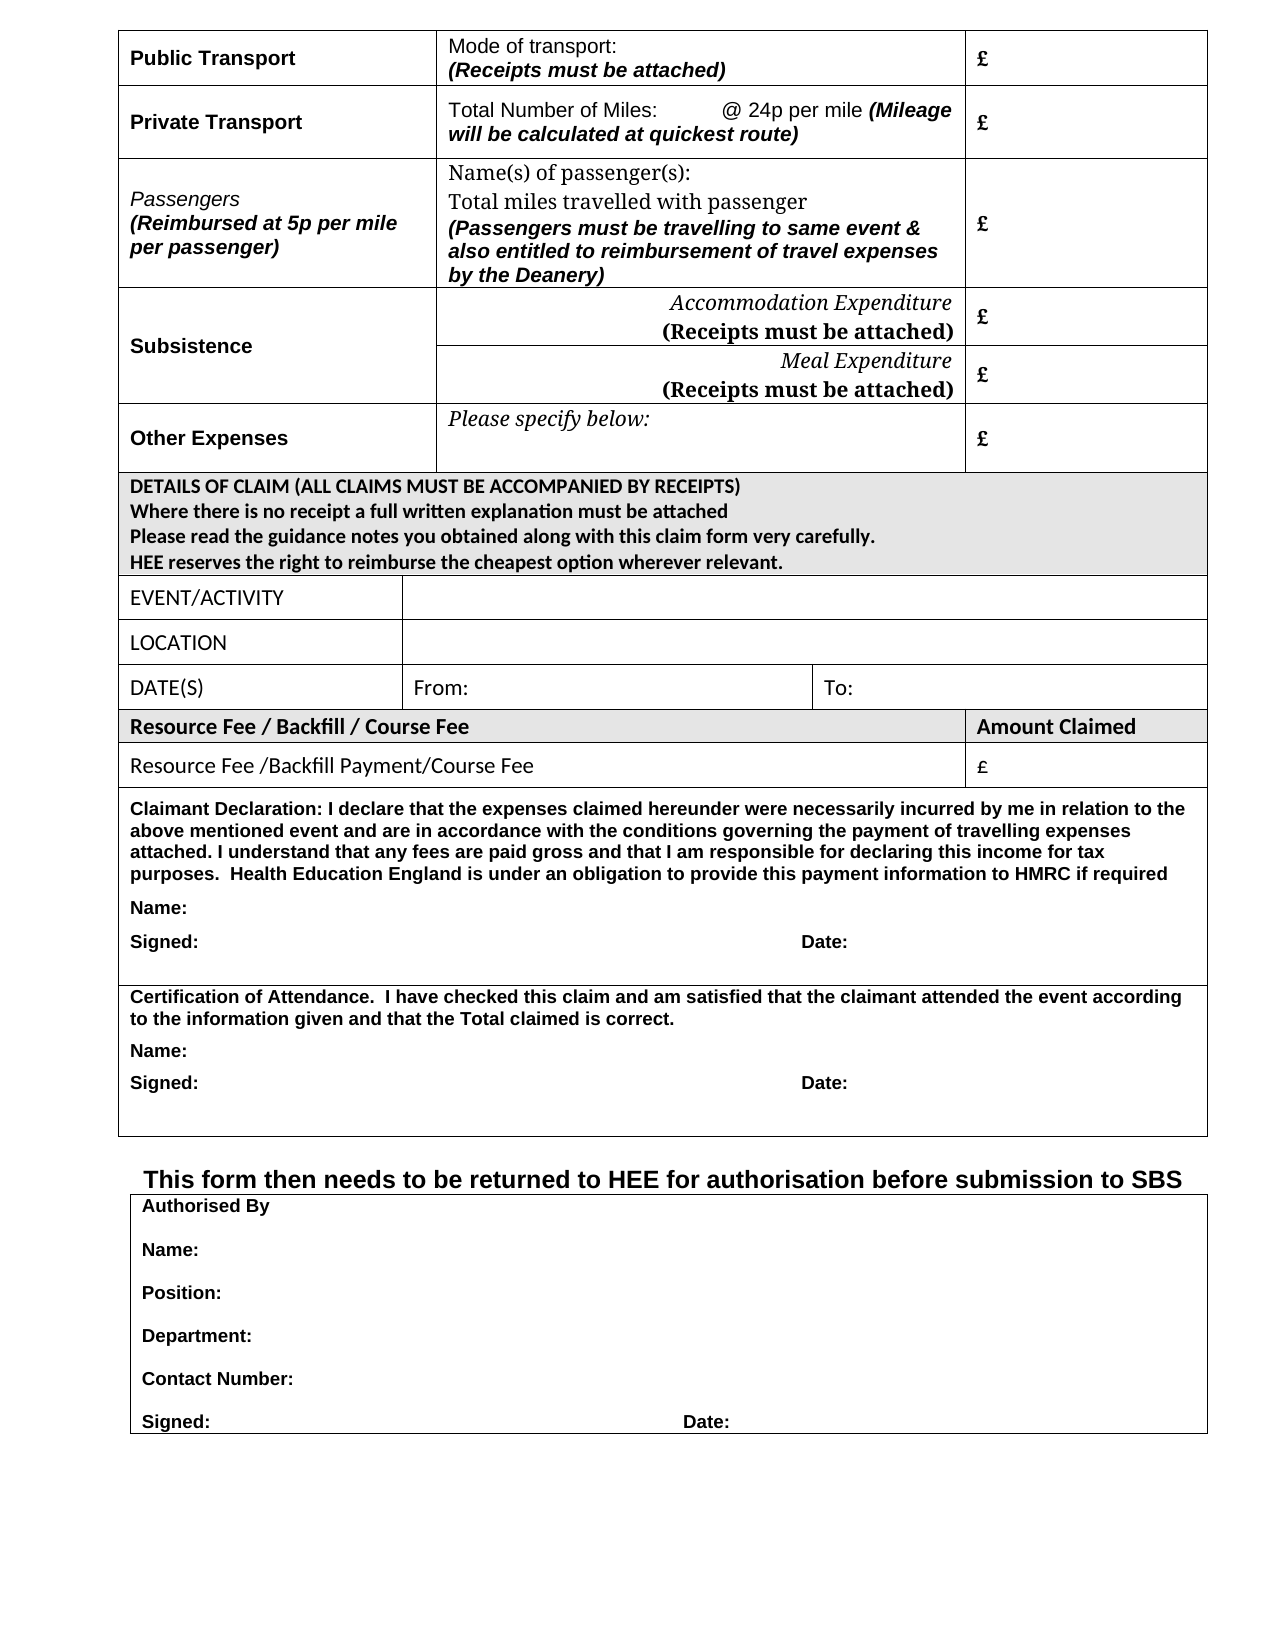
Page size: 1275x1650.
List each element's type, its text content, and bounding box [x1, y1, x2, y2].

table_cell EVENT/ACTIVITY [119, 576, 402, 619]
table_cell Accommodation Expenditure (Receipts must be attached) [437, 288, 965, 345]
table_cell [546, 710, 965, 742]
table_cell £ [966, 31, 1207, 85]
table_cell DETAILS OF CLAIM (ALL CLAIMS MUST BE ACCOMPANIED BY RECEIPTS) Where there is no receipt a full written explanation must be attached Please read the guidance notes you obtained along with this claim form very carefully. HEE reserves the right to reimburse the cheapest option wherever relevant. [119, 473, 1207, 574]
table_cell Meal Expenditure (Receipts must be attached) [437, 346, 965, 403]
table_cell From: [403, 665, 812, 708]
table_cell Claimant Declaration: I declare that the expenses claimed hereunder were necessarily incurred by me in relation to the above mentioned event and are in accordance with the conditions governing the payment of travelling expenses attached. I understand that any fees are paid gross and that I am responsible for declaring this income for tax purposes. Health Education England is under an obligation to provide this payment information to HMRC if required Name: Signed: Date: [119, 788, 1207, 985]
table_cell £ [966, 288, 1207, 345]
table_cell [403, 576, 1207, 619]
table_cell This form then needs to be returned to HEE for authorisation before submission to SBS [119, 1137, 1208, 1433]
table_cell Other Expenses [119, 404, 436, 472]
table_cell To: [813, 665, 1207, 708]
table_cell LOCATION [119, 620, 402, 664]
table_cell Mode of transport: (Receipts must be attached) [437, 31, 965, 85]
table_cell £ [966, 159, 1207, 287]
table_cell £ [966, 743, 1207, 787]
table_cell Resource Fee /Backfill Payment/Course Fee [119, 743, 600, 787]
table_cell Private Transport [119, 86, 436, 157]
table_cell Amount Claimed [966, 710, 1207, 742]
table_cell £ [966, 346, 1207, 403]
table_cell DATE(S) [119, 665, 402, 708]
table_cell [600, 743, 965, 787]
table_cell Subsistence [119, 288, 436, 403]
table_cell [403, 620, 1207, 664]
table_cell Passengers (Reimbursed at 5p per mile per passenger) [119, 159, 436, 287]
table_cell Resource Fee / Backfill / Course Fee [119, 710, 546, 742]
table_cell Total Number of Miles: @ 24p per mile (Mileage will be calculated at quickest route) [437, 86, 965, 157]
table_cell Name(s) of passenger(s): Total miles travelled with passenger (Passengers must be travelling to same event & also entitled to reimbursement of travel expenses by the Deanery) [437, 159, 965, 287]
table_cell £ [966, 86, 1207, 157]
table_cell Please specify below: [437, 404, 965, 472]
table_cell Public Transport [119, 31, 436, 85]
table_cell £ [966, 404, 1207, 472]
table_cell Certification of Attendance. I have checked this claim and am satisfied that the claimant attended the event according to the information given and that the Total claimed is correct. Name: Signed: Date: [119, 986, 1207, 1136]
